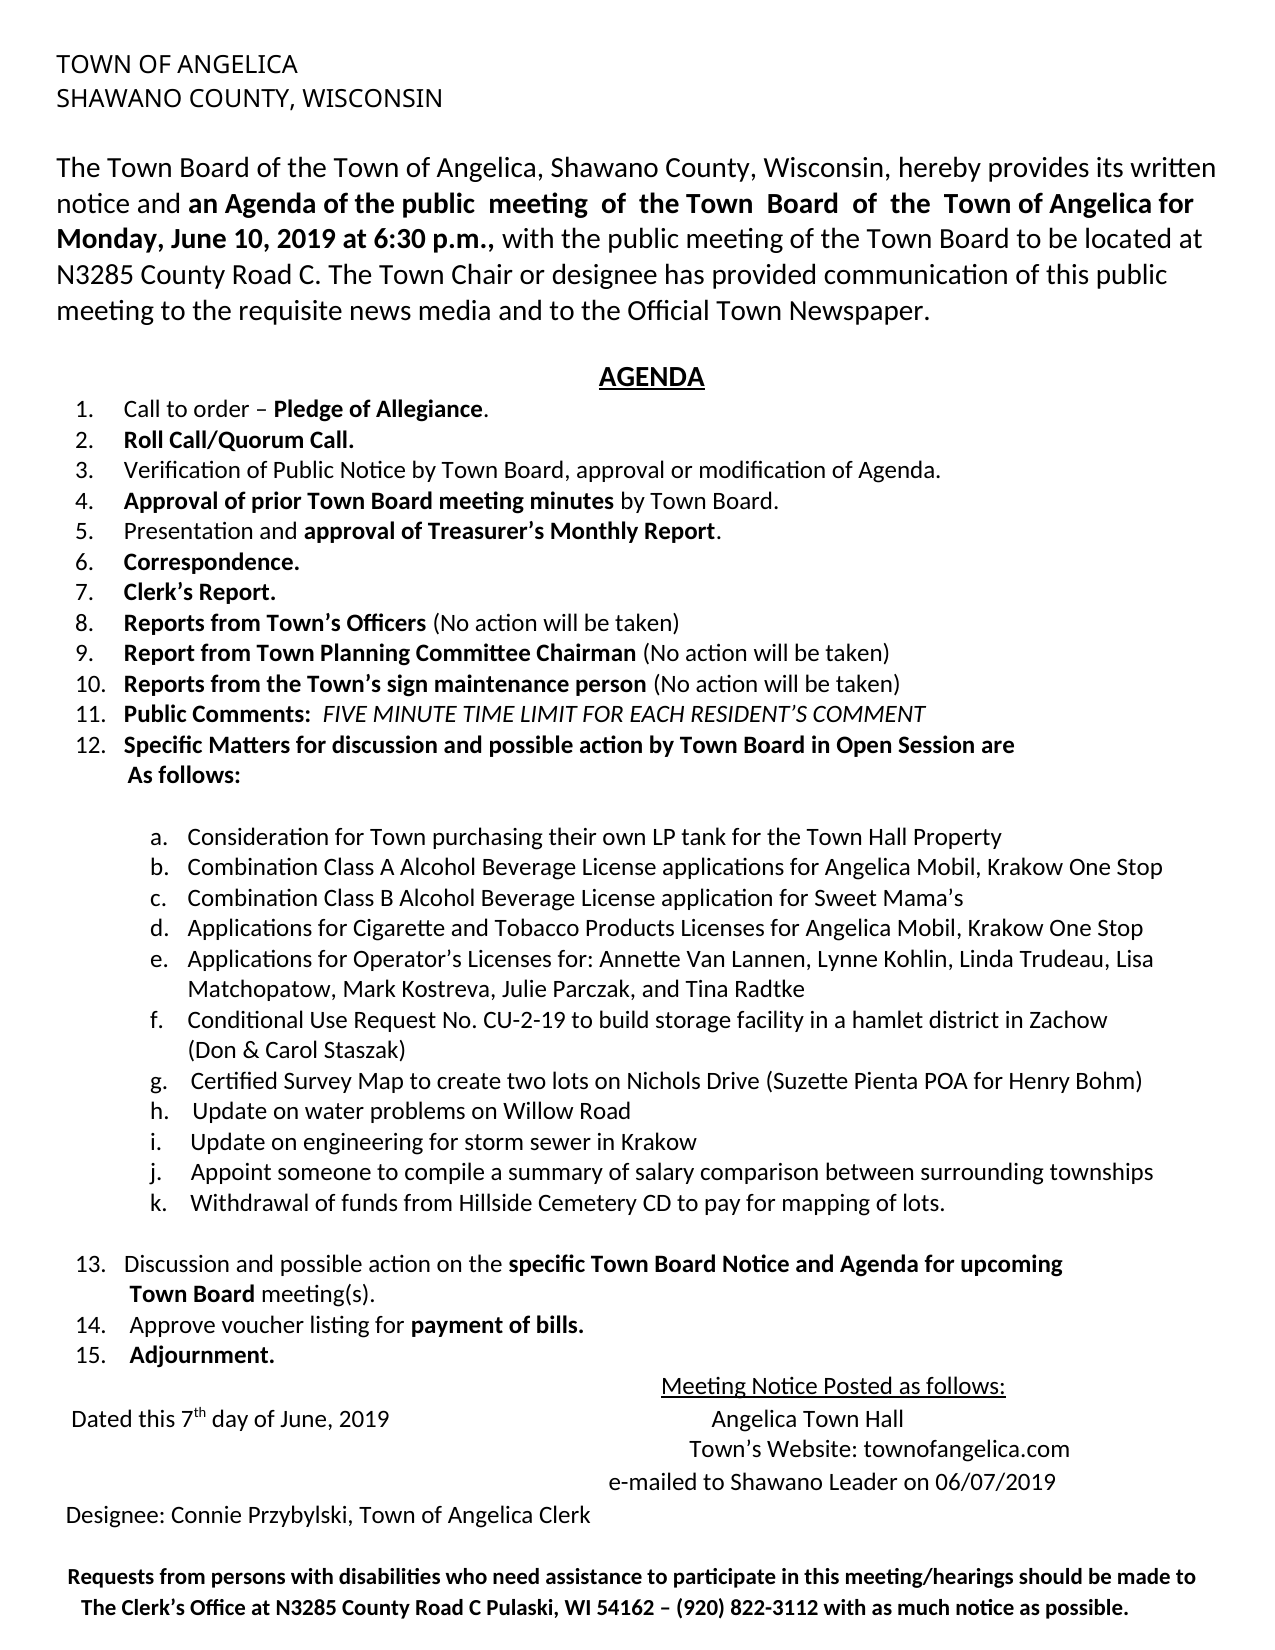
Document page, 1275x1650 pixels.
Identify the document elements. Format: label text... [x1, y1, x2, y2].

list Requests from persons with disabilities who need assistance to participate in this meeting/hearings should be made to [47, 1562, 1219, 1590]
list Specific Matters for discussion and possible action by Town Board in Open Session are [75, 729, 1228, 759]
list Approval of prior Town Board meeting minutes by Town Board. [75, 485, 1247, 515]
text j. Appoint someone to compile a summary of salary comparison between surrounding townships [150, 1156, 1247, 1187]
list The Clerk’s Office at N3285 County Road C Pulaski, WI 54162 – (920) 822-3112 with as much notice as possible. [66, 1593, 1219, 1621]
list Combination Class B Alcohol Beverage License application for Sweet Mama’s [150, 882, 1247, 912]
list Applications for Operator’s Licenses for: Annette Van Lannen, Lynne Kohlin, Linda Trudeau, Lisa Matchopatow, Mark Kostreva, Julie Parczak, and Tina Radtke [150, 943, 1247, 1004]
list Call to order – Pledge of Allegiance. [75, 393, 1247, 424]
list Report from Town Planning Committee Chairman (No action will be taken) [75, 637, 1247, 668]
list Reports from the Town’s sign maintenance person (No action will be taken) [75, 668, 1247, 698]
list Reports from Town’s Officers (No action will be taken) [75, 607, 1247, 637]
list Conditional Use Request No. CU-2-19 to build storage facility in a hamlet district in Zachow [150, 1004, 1247, 1034]
list Public Comments: FIVE MINUTE TIME LIMIT FOR EACH RESIDENT’S COMMENT [75, 698, 1247, 729]
text k. Withdrawal of funds from Hillside Cemetery CD to pay for mapping of lots. [150, 1187, 1247, 1217]
list Roll Call/Quorum Call. [75, 424, 1247, 454]
list Combination Class A Alcohol Beverage License applications for Angelica Mobil, Krakow One Stop [150, 851, 1247, 882]
list Meeting Notice Posted as follows: [225, 1370, 1219, 1401]
text AGENDA [56, 358, 1247, 393]
text The Town Board of the Town of Angelica, Shawano County, Wisconsin, hereby provides its written notice and an Agenda of the public meeting of the Town Board of the Town of Angelica for Monday, June 10, 2019 at 6:30 p.m., with the public meeting of the Town Board to be located at N3285 County Road C. The Town Chair or designee has provided communication of this public meeting to the requisite news media and to the Official Town Newspaper. [56, 149, 1237, 327]
list Discussion and possible action on the specific Town Board Notice and Agenda for upcoming [75, 1248, 1247, 1278]
list Consideration for Town purchasing their own LP tank for the Town Hall Property [150, 821, 1247, 851]
text i. Update on engineering for storm sewer in Krakow [150, 1126, 1247, 1156]
list Designee: Connie Przybylski, Town of Angelica Clerk [66, 1499, 1219, 1530]
list Applications for Cigarette and Tobacco Products Licenses for Angelica Mobil, Krakow One Stop [150, 912, 1247, 943]
list Clerk’s Report. [75, 576, 1247, 607]
list e-mailed to Shawano Leader on 06/07/2019 [66, 1466, 1219, 1497]
list Presentation and approval of Treasurer’s Monthly Report. [75, 515, 1247, 546]
list Correspondence. [75, 546, 1247, 576]
text TOWN OF ANGELICA [56, 47, 1219, 81]
list Approve voucher listing for payment of bills. [75, 1309, 1247, 1339]
list (Don & Carol Staszak) [187, 1034, 1247, 1065]
list Dated this 7th day of June, 2019 Angelica Town Hall [66, 1403, 1247, 1433]
text As follows: [122, 759, 1247, 790]
text SHAWANO COUNTY, WISCONSIN [56, 81, 1219, 115]
text h. Update on water problems on Willow Road [150, 1095, 1247, 1126]
list Verification of Public Notice by Town Board, approval or modification of Agenda. [75, 454, 1247, 485]
text g. Certified Survey Map to create two lots on Nichols Drive (Suzette Pienta POA for Henry Bohm) [150, 1065, 1247, 1095]
list Town Board meeting(s). [112, 1278, 1247, 1309]
list Town’s Website: townofangelica.com [225, 1433, 1219, 1464]
list Adjournment. [75, 1339, 1247, 1370]
